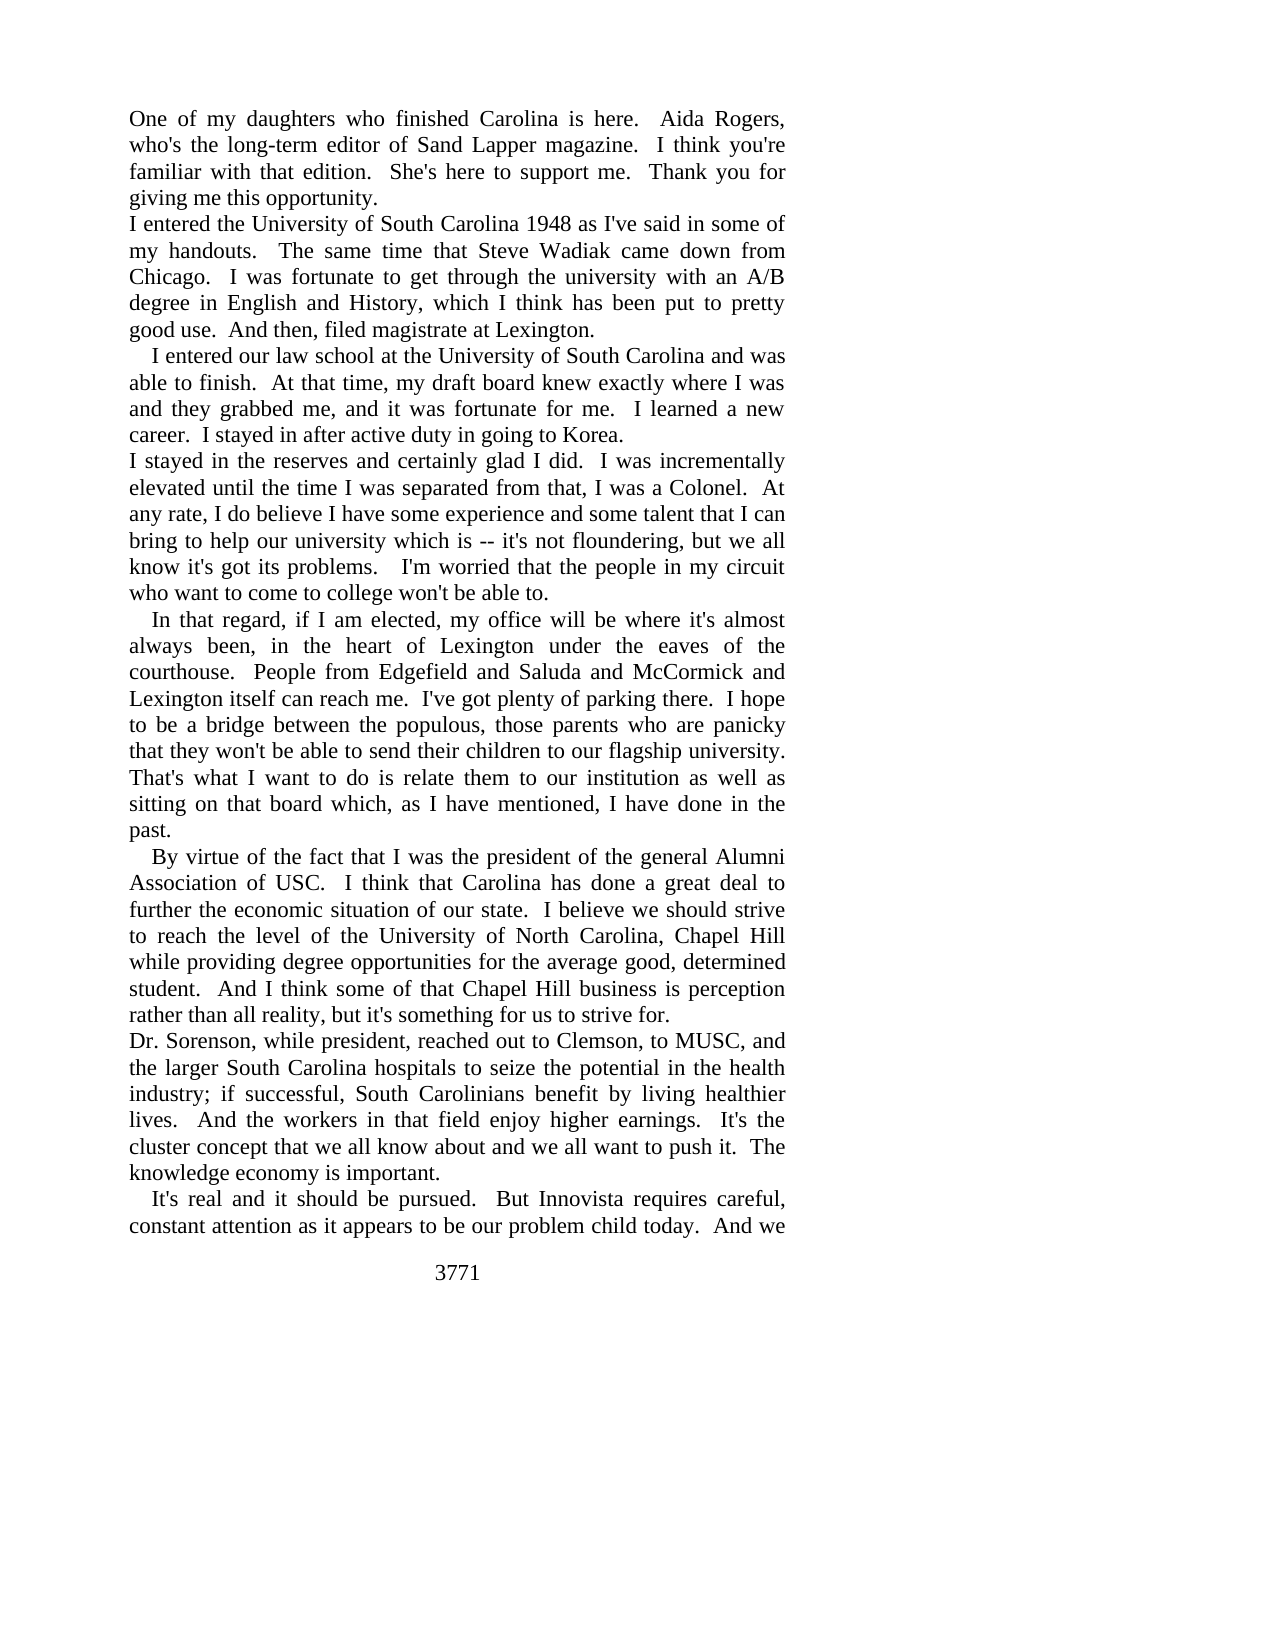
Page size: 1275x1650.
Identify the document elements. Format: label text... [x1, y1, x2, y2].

text One of my daughters who finished Carolina is here. Aida Rogers, who's the long-term editor of Sand Lapper magazine. I think you're familiar with that edition. She's here to support me. Thank you for giving me this opportunity. [129, 105, 787, 210]
text Dr. Sorenson, while president, reached out to Clemson, to MUSC, and the larger South Carolina hospitals to seize the potential in the health industry; if successful, South Carolinians benefit by living healthier lives. And the workers in that field enjoy higher earnings. It's the cluster concept that we all know about and we all want to push it. The knowledge economy is important. [129, 1027, 787, 1186]
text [129, 1186, 787, 1238]
text In that regard, if I am elected, my office will be where it's almost always been, in the heart of Lexington under the eaves of the courthouse. People from Edgefield and Saluda and McCormick and Lexington itself can reach me. I've got plenty of parking there. I hope to be a bridge between the populous, those parents who are panicky that they won't be able to send their children to our flagship university. That's what I want to do is relate them to our institution as well as sitting on that board which, as I have mentioned, I have done in the past. [129, 606, 787, 843]
text I entered the University of South Carolina 1948 as I've said in some of my handouts. The same time that Steve Wadiak came down from Chicago. I was fortunate to get through the university with an A/B degree in English and History, which I think has been put to pretty good use. And then, filed magistrate at Lexington. [129, 210, 787, 342]
text I entered our law school at the University of South Carolina and was able to finish. At that time, my draft board knew exactly where I was and they grabbed me, and it was fortunate for me. I learned a new career. I stayed in after active duty in going to Korea. [129, 342, 787, 448]
text I stayed in the reserves and certainly glad I did. I was incrementally elevated until the time I was separated from that, I was a Colonel. At any rate, I do believe I have some experience and some talent that I can bring to help our university which is -- it's not floundering, but we all know it's got its problems. I'm worried that the people in my circuit who want to come to college won't be able to. [129, 448, 787, 606]
text By virtue of the fact that I was the president of the general Alumni Association of USC. I think that Carolina has done a great deal to further the economic situation of our state. I believe we should strive to reach the level of the University of North Carolina, Chapel Hill while providing degree opportunities for the average good, determined student. And I think some of that Chapel Hill business is perception rather than all reality, but it's something for us to strive for. [129, 843, 787, 1027]
